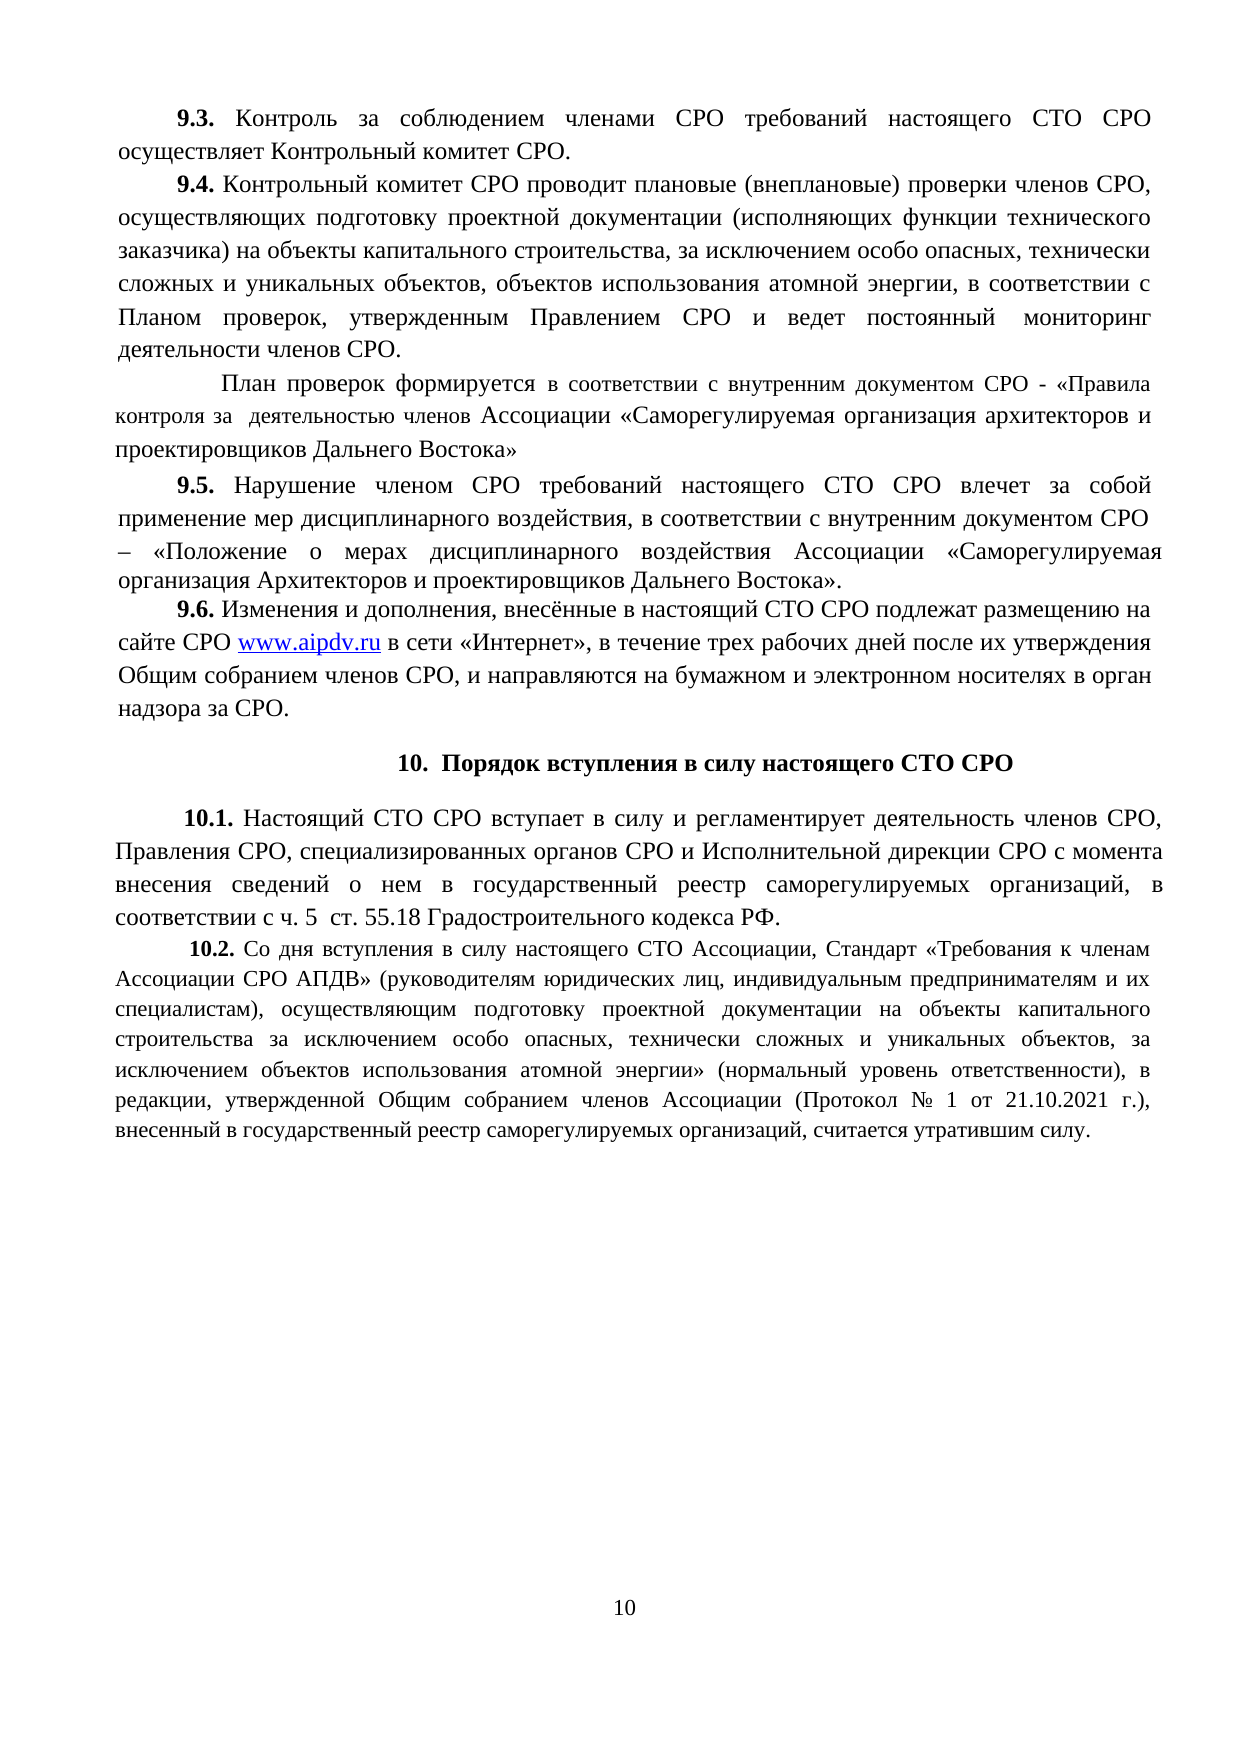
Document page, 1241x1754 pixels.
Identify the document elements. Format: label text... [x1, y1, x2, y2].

list План проверок формируется в соответствии с внутренним документом СРО - «Правила контроля за деятельностью членов Ассоциации «Саморегулируемая организация архитекторов и проектировщиков Дальнего Востока» [115, 368, 1152, 462]
list Порядок вступления в силу настоящего СТО СРО [248, 748, 1163, 777]
list 10.2. Со дня вступления в силу настоящего СТО Ассоциации, Стандарт «Требования к членам Ассоциации СРО АПДВ» (руководителям юридических лиц, индивидуальным предпринимателям и их специалистам), осуществляющим подготовку проектной документации на объекты капитального строительства за исключением особо опасных, технически сложных и уникальных объектов, за исключением объектов использования атомной энергии» (нормальный уровень ответственности), в редакции, утвержденной Общим собранием членов Ассоциации (Протокол № 1 от 21.10.2021 г.), внесенный в государственный реестр саморегулируемых организаций, считается утратившим силу. [115, 935, 1152, 1142]
list Нарушение членом СРО требований настоящего СТО СРО влечет за собой применение мер дисциплинарного воздействия, в соответствии с внутренним документом СРО [118, 470, 1152, 532]
list Контрольный комитет СРО проводит плановые (внеплановые) проверки членов СРО, осуществляющих подготовку проектной документации (исполняющих функции технического заказчика) на объекты капитального строительства, за исключением особо опасных, технически сложных и уникальных объектов, объектов использования атомной энергии, в соответствии с Планом проверок, утвержденным Правлением СРО и ведет постоянный мониторинг деятельности членов СРО. [118, 169, 1152, 363]
text – «Положение о мерах дисциплинарного воздействия Ассоциации «Саморегулируемая организация Архитекторов и проектировщиков Дальнего Востока». [118, 536, 1163, 594]
text 10.1. Настоящий СТО СРО вступает в силу и регламентирует деятельность членов СРО, Правления СРО, специализированных органов СРО и Исполнительной дирекции СРО с момента внесения сведений о нем в государственный реестр саморегулируемых организаций, в соответствии с ч. 5 ст. 55.18 Градостроительного кодекса РФ. [115, 803, 1163, 931]
list Контроль за соблюдением членами СРО требований настоящего СТО СРО осуществляет Контрольный комитет СРО. [118, 103, 1152, 165]
list Изменения и дополнения, внесённые в настоящий СТО СРО подлежат размещению на сайте СРО www.aipdv.ru в сети «Интернет», в течение трех рабочих дней после их утверждения Общим собранием членов СРО, и направляются на бумажном и электронном носителях в орган надзора за СРО. [118, 594, 1152, 722]
